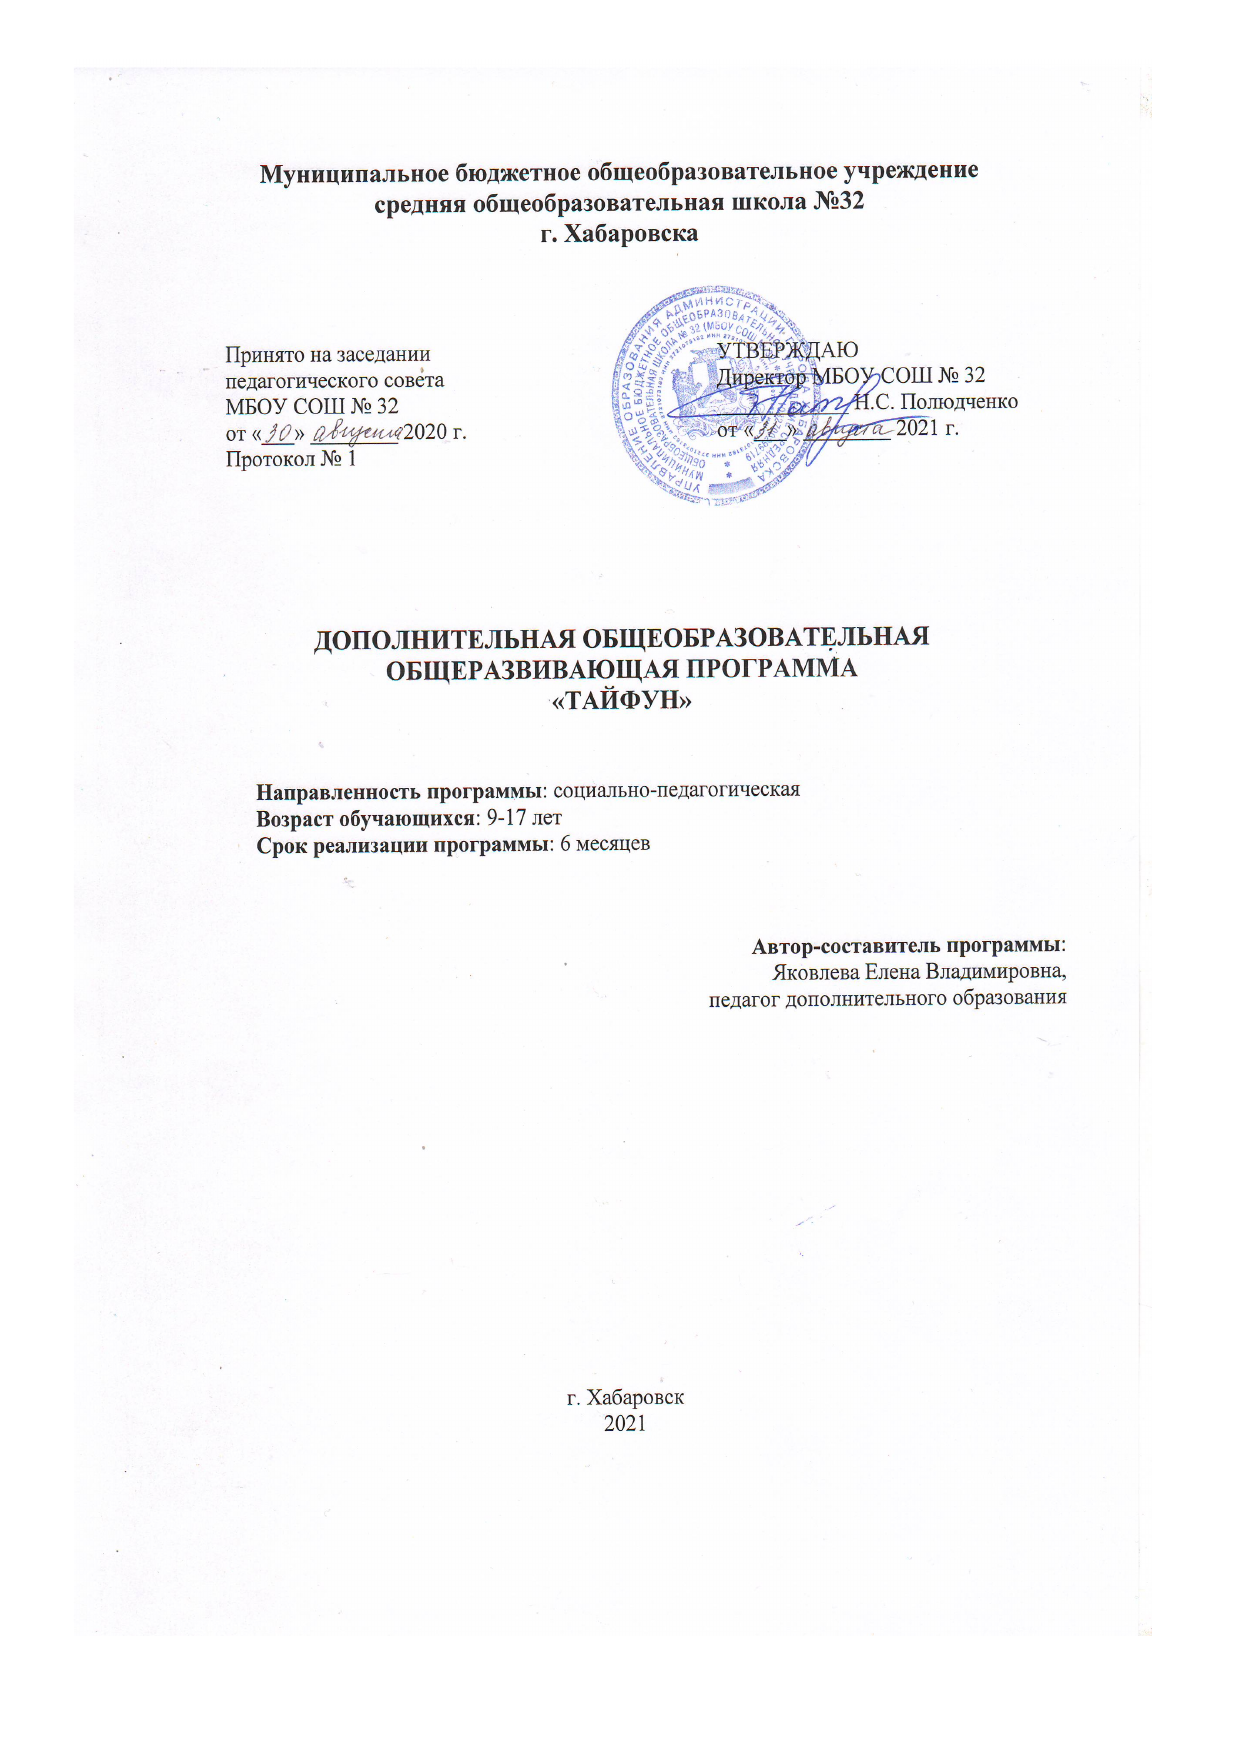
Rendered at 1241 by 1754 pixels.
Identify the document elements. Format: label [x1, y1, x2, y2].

picture [73, 59, 1152, 1636]
